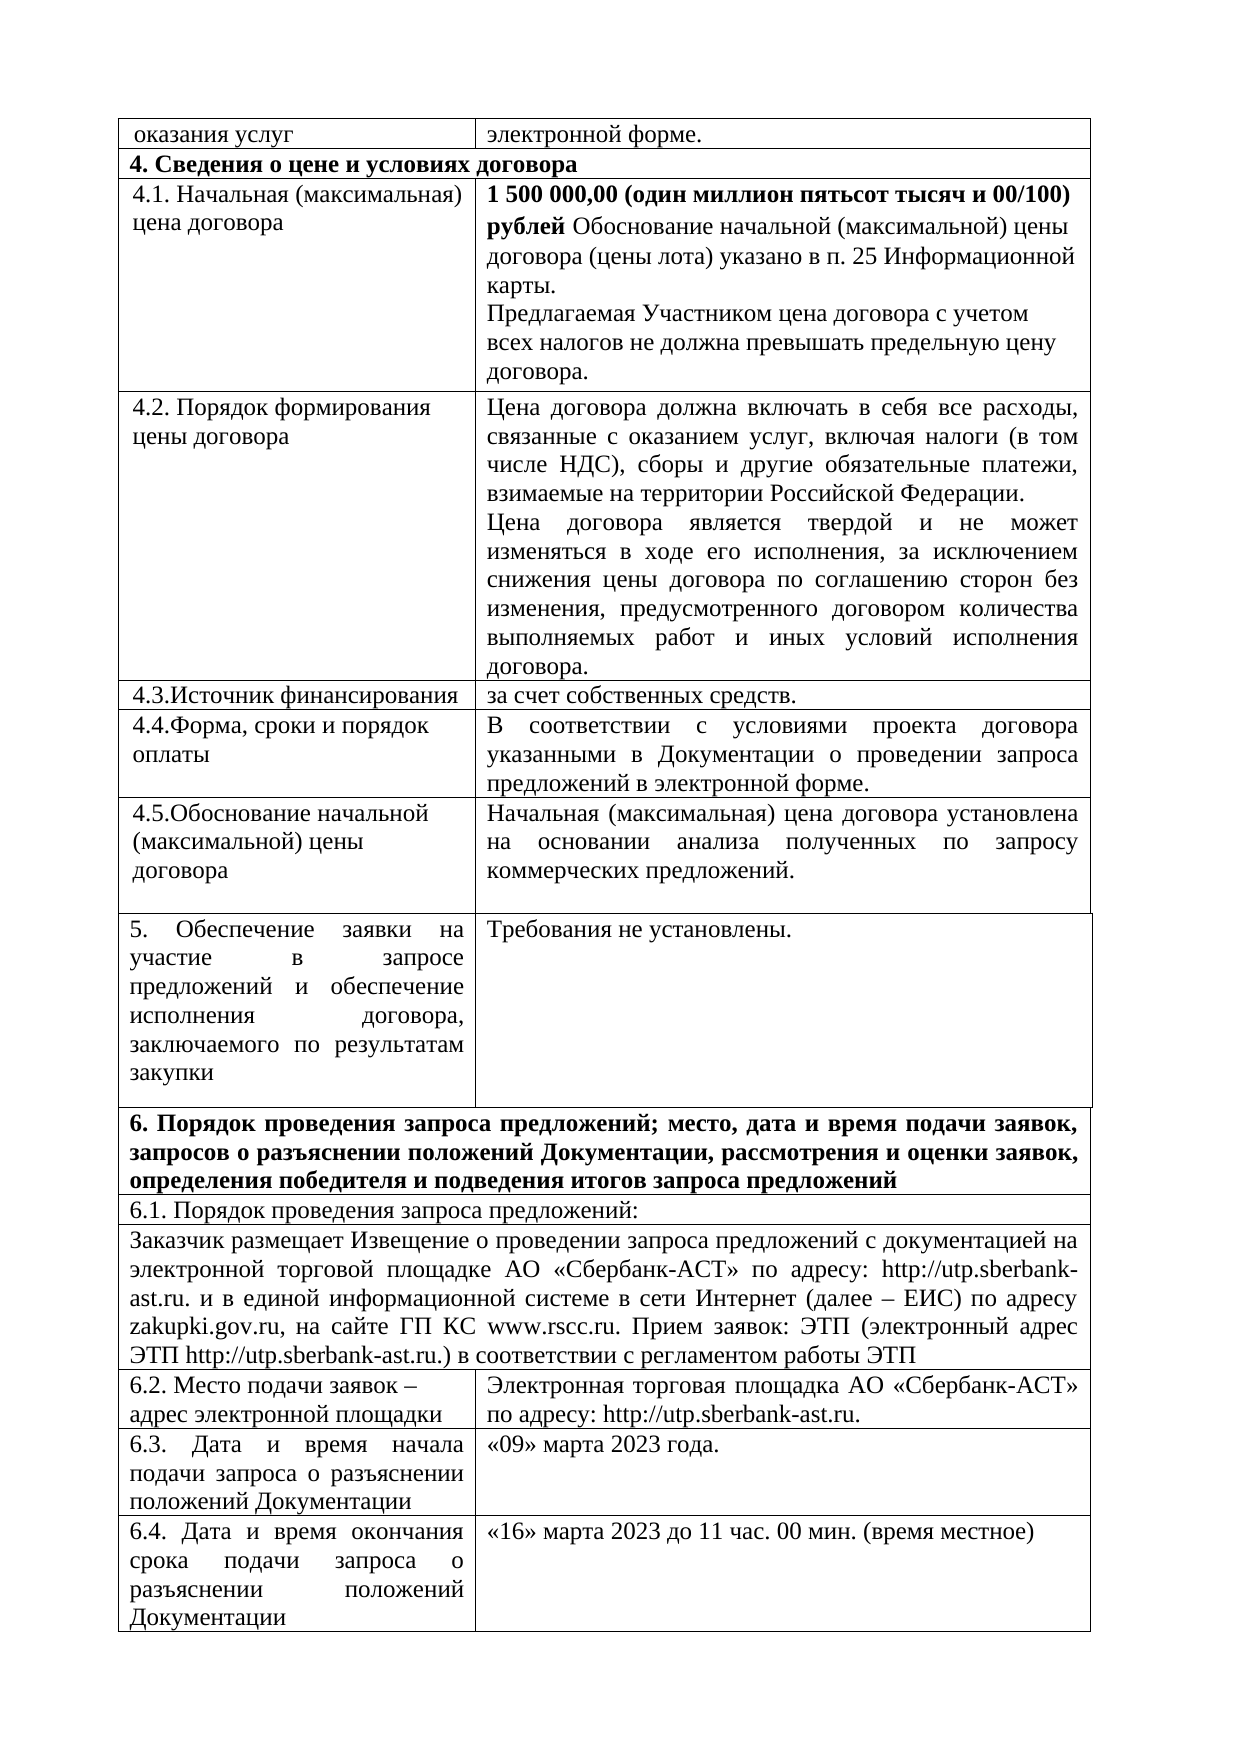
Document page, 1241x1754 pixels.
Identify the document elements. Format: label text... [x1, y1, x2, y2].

table_cell за счет собственных средств. [476, 681, 1090, 709]
table_cell 6.3. Дата и время начала подачи запроса о разъяснении положений Документации [119, 1429, 475, 1515]
table_cell 4.3.Источник финансирования [119, 681, 475, 709]
table_cell 4.5.Обоснование начальной (максимальной) цены договора [119, 798, 475, 913]
table_cell 4. Сведения о цене и условиях договора [119, 149, 1090, 178]
table_cell 4.1. Начальная (максимальная) цена договора [119, 179, 475, 391]
table_cell 6.1. Порядок проведения запроса предложений: [119, 1195, 1090, 1224]
table_cell 6.2. Место подачи заявок – адрес электронной площадки [119, 1370, 475, 1428]
table_cell 4.2. Порядок формирования цены договора [119, 392, 475, 679]
table_cell «16» марта 2023 до 11 час. 00 мин. (время местное) [476, 1516, 1090, 1631]
table_cell Электронная торговая площадка АО «Сбербанк-АСТ» по адресу: http://utp.sberbank-ast.ru. [476, 1370, 1090, 1428]
table_cell 4.4.Форма, сроки и порядок оплаты [119, 710, 475, 797]
table_cell 6. Порядок проведения запроса предложений; место, дата и время подачи заявок, запросов о разъяснении положений Документации, рассмотрения и оценки заявок, определения победителя и подведения итогов запроса предложений [119, 1108, 1090, 1194]
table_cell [119, 119, 475, 148]
table_cell «09» марта 2023 года. [476, 1429, 1090, 1515]
table_cell 6.4. Дата и время окончания срока подачи запроса о разъяснении положений Документации [119, 1516, 475, 1631]
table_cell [476, 119, 1090, 148]
table_cell 5. Обеспечение заявки на участие в запросе предложений и обеспечение исполнения договора, заключаемого по результатам закупки [119, 914, 475, 1107]
table_cell Цена договора должна включать в себя все расходы, связанные с оказанием услуг, включая налоги (в том числе НДС), сборы и другие обязательные платежи, взимаемые на территории Российской Федерации. Цена договора является твердой и не может изменяться в ходе его исполнения, за исключением снижения цены договора по соглашению сторон без изменения, предусмотренного договором количества выполняемых работ и иных условий исполнения договора. [476, 392, 1090, 679]
table_cell В соответствии с условиями проекта договора указанными в Документации о проведении запроса предложений в электронной форме. [476, 710, 1090, 797]
table_cell 1 500 000,00 (один миллион пятьсот тысяч и 00/100) рублей Обоснование начальной (максимальной) цены договора (цены лота) указано в п. 25 Информационной карты. Предлагаемая Участником цена договора с учетом всех налогов не должна превышать предельную цену договора. [476, 179, 1090, 391]
table_cell Требования не установлены. [476, 914, 1092, 1107]
table_cell Начальная (максимальная) цена договора установлена на основании анализа полученных по запросу коммерческих предложений. [476, 798, 1090, 913]
table_cell Заказчик размещает Извещение о проведении запроса предложений с документацией на электронной торговой площадке АО «Сбербанк-АСТ» по адресу: http://utp.sberbank-ast.ru. и в единой информационной системе в сети Интернет (далее – ЕИС) по адресу zakupki.gov.ru, на сайте ГП КС www.rscc.ru. Прием заявок: ЭТП (электронный адрес ЭТП http://utp.sberbank-ast.ru.) в соответствии с регламентом работы ЭТП [119, 1225, 1090, 1369]
